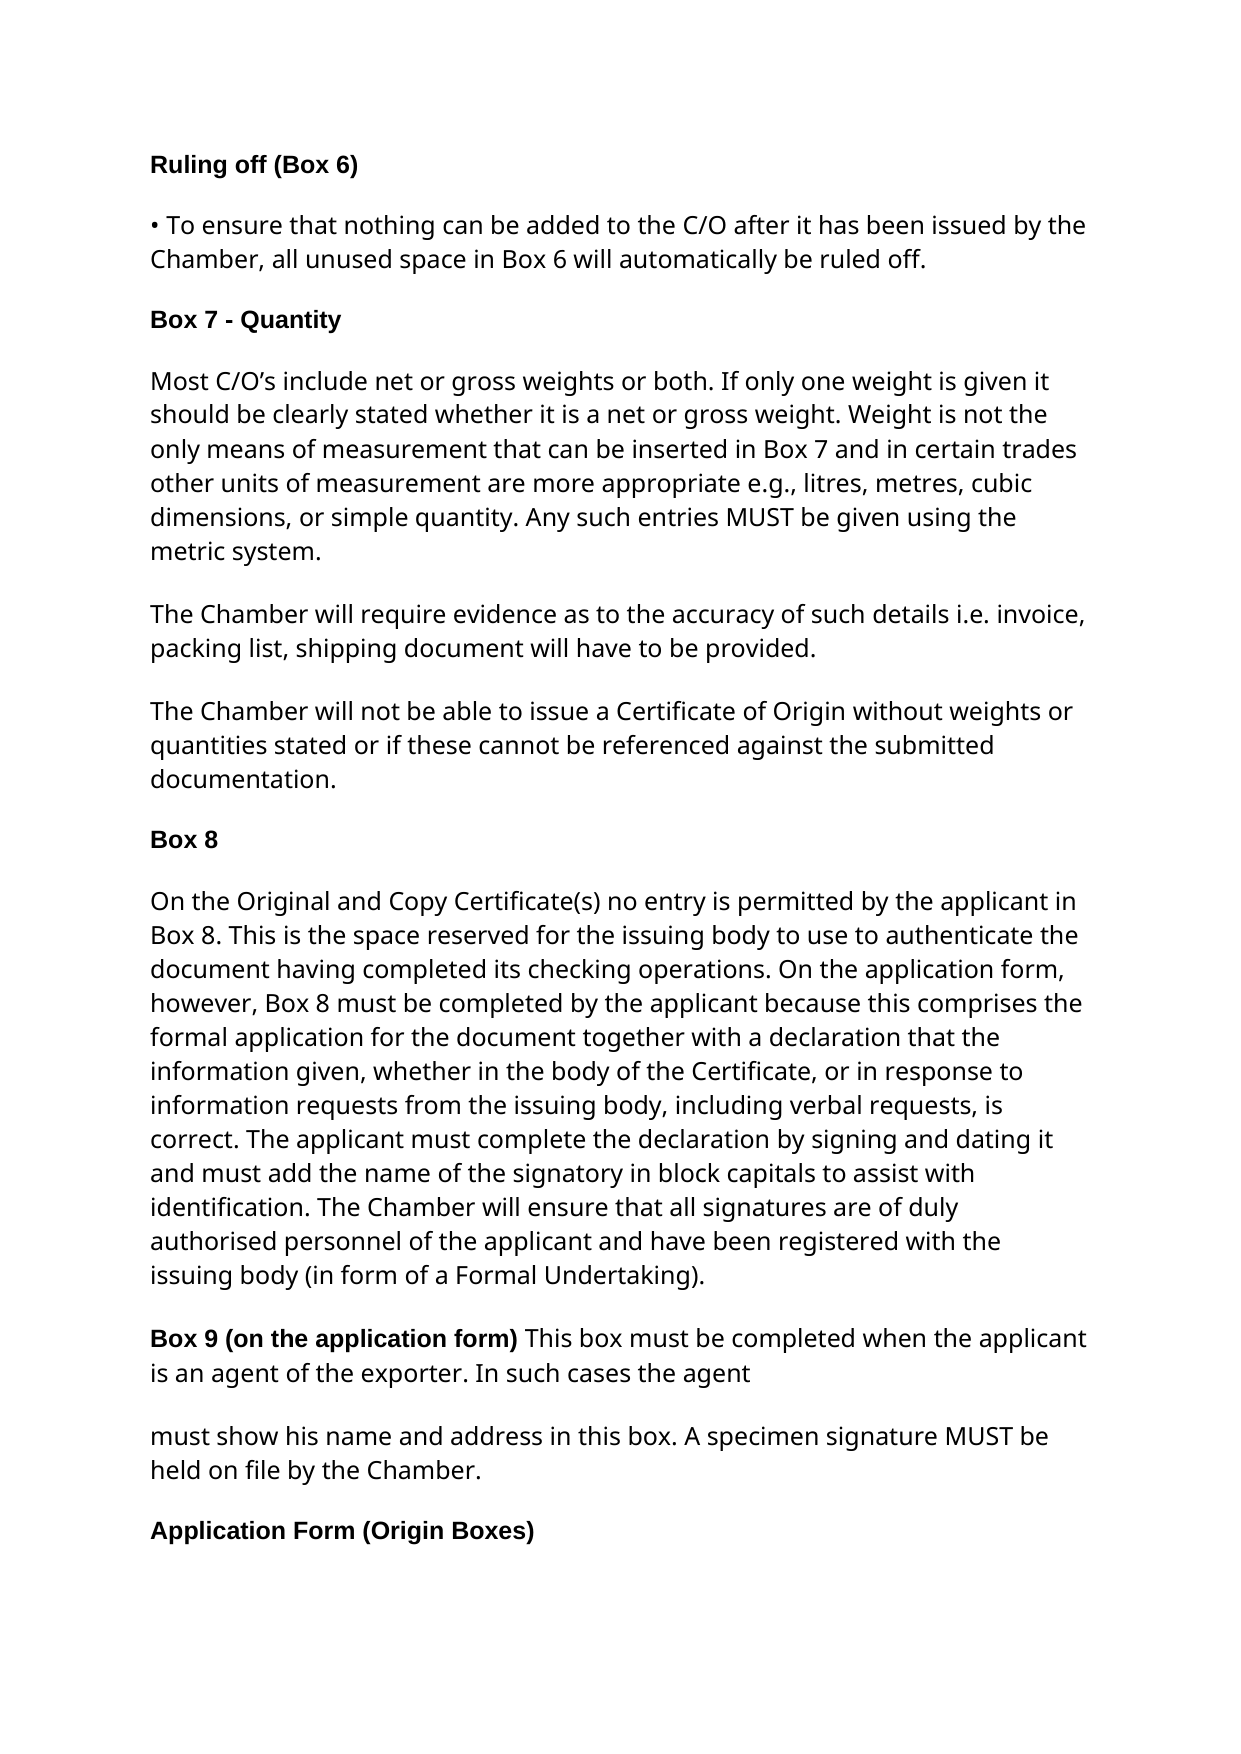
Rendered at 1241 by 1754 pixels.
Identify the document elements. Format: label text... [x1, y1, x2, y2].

text • To ensure that nothing can be added to the C/O after it has been issued by the Chamber, all unused space in Box 6 will automatically be ruled off. [150, 208, 1090, 276]
text Box 8 [150, 825, 1090, 854]
text Application Form (Origin Boxes) [150, 1516, 1090, 1544]
text Box 7 - Quantity [150, 305, 1090, 334]
text Ruling off (Box 6) [150, 150, 1090, 179]
text Most C/O’s include net or gross weights or both. If only one weight is given it should be clearly stated whether it is a net or gross weight. Weight is not the only means of measurement that can be inserted in Box 7 and in certain trades other units of measurement are more appropriate e.g., litres, metres, cubic dimensions, or simple quantity. Any such entries MUST be given using the metric system. [150, 363, 1090, 567]
text must show his name and address in this box. A specimen signature MUST be held on file by the Chamber. [150, 1418, 1090, 1487]
text The Chamber will not be able to issue a Certificate of Origin without weights or quantities stated or if these cannot be referenced against the submitted documentation. [150, 694, 1090, 796]
text The Chamber will require evidence as to the accuracy of such details i.e. invoice, packing list, shipping document will have to be provided. [150, 597, 1090, 665]
text Box 9 (on the application form) This box must be completed when the applicant is an agent of the exporter. In such cases the agent [150, 1321, 1090, 1389]
text On the Original and Copy Certificate(s) no entry is permitted by the applicant in Box 8. This is the space reserved for the issuing body to use to authenticate the document having completed its checking operations. On the application form, however, Box 8 must be completed by the applicant because this comprises the formal application for the document together with a declaration that the information given, whether in the body of the Certificate, or in response to information requests from the issuing body, including verbal requests, is correct. The applicant must complete the declaration by signing and dating it and must add the name of the signatory in block capitals to assist with identification. The Chamber will ensure that all signatures are of duly authorised personnel of the applicant and have been registered with the issuing body (in form of a Formal Undertaking). [150, 883, 1090, 1292]
